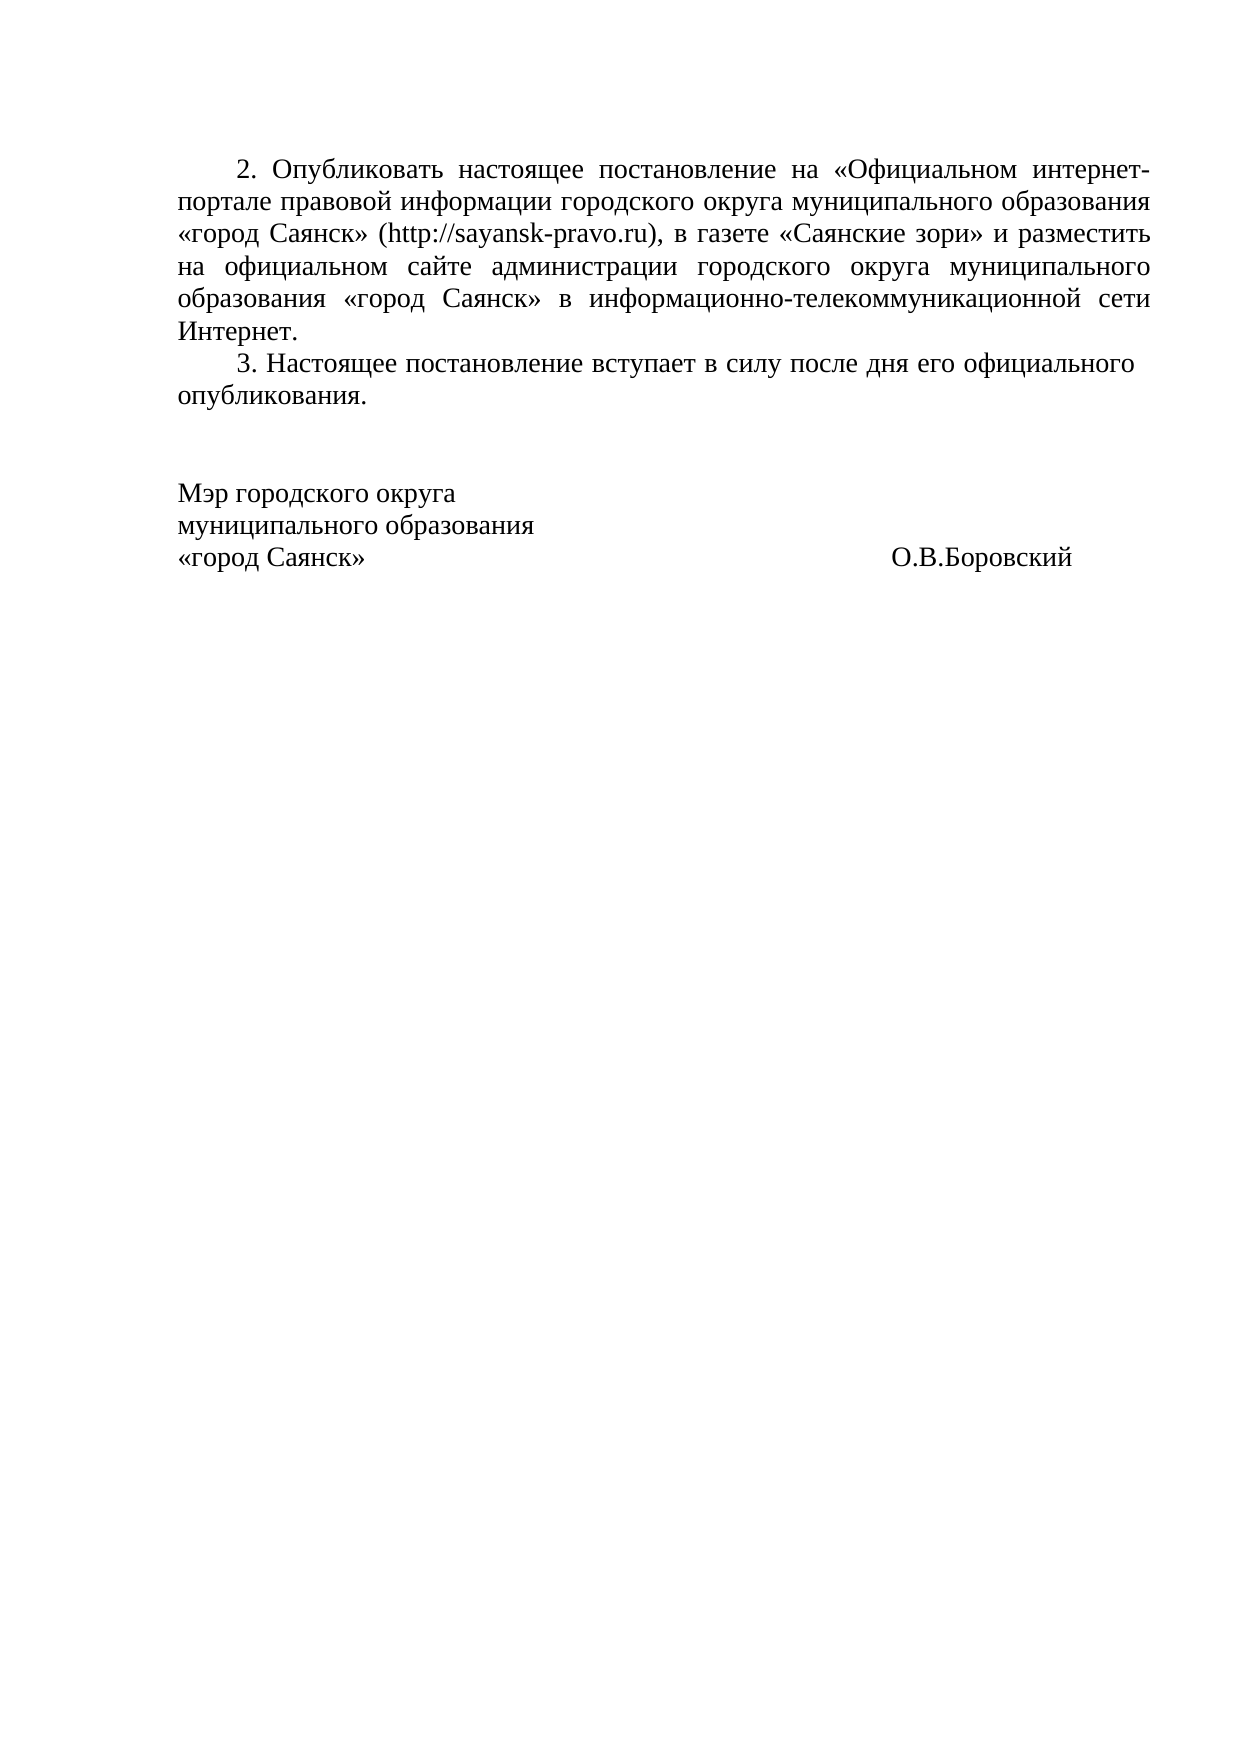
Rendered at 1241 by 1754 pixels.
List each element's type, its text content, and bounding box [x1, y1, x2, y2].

text муниципального образования [177, 508, 1137, 540]
text 3. Настоящее постановление вступает в силу после дня его официального опубликования. [177, 346, 1137, 411]
text Мэр городского округа [177, 476, 1137, 508]
text «город Саянск» О.В.Боровский [177, 540, 1137, 573]
text 2. Опубликовать настоящее постановление на «Официальном интернет-портале правовой информации городского округа муниципального образования «город Саянск» (http://sayansk-pravo.ru), в газете «Саянские зори» и разместить на официальном сайте администрации городского округа муниципального образования «город Саянск» в информационно-телекоммуникационной сети Интернет. [177, 152, 1152, 346]
